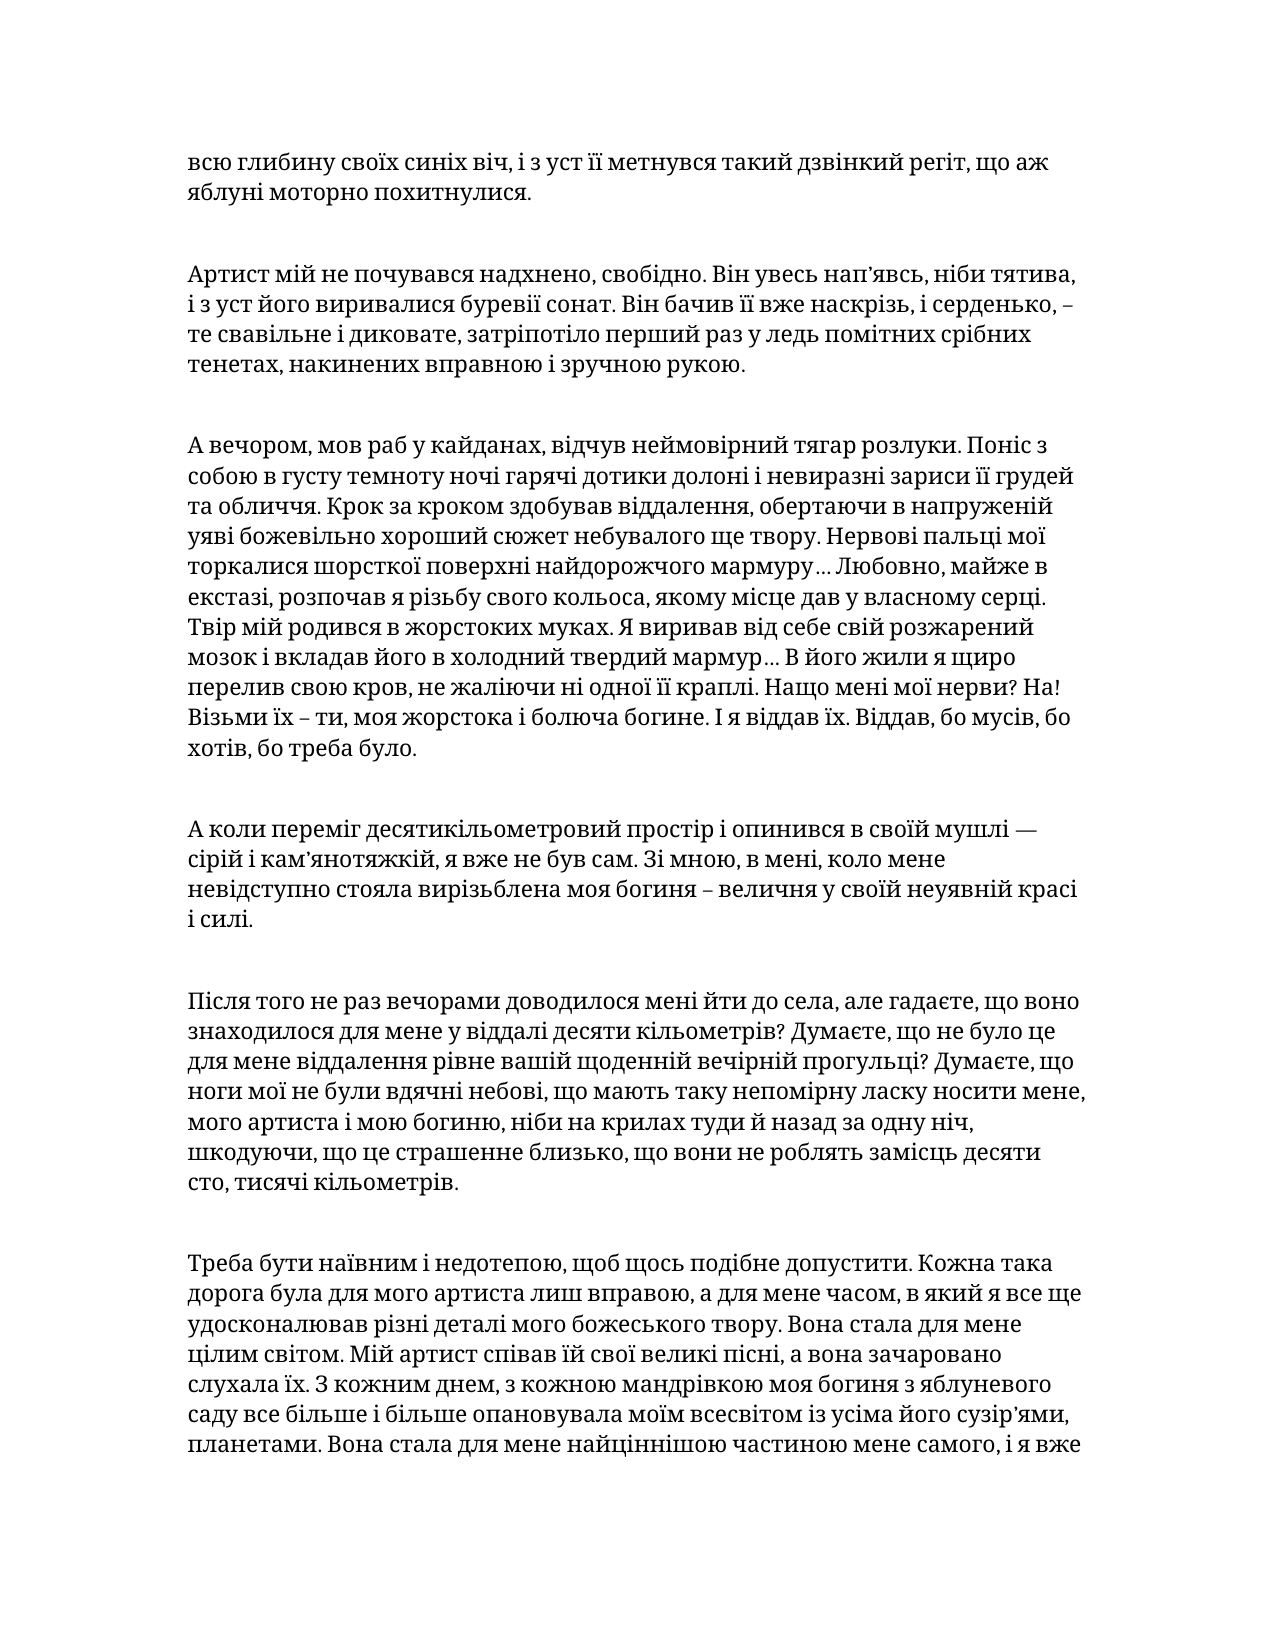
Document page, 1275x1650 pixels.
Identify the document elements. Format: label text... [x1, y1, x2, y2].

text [187, 1221, 1087, 1459]
text Після того не раз вечорами доводилося мені йти до села, але гадаєте, що воно знаходилося для мене у віддалі десяти кільометрів? Думаєте, що не було це для мене віддалення рівне вашій щоденній вечірній прогульці? Думаєте, що ноги мої не були вдячні небові, що мають таку непомірну ласку носити мене, мого артиста і мою богиню, ніби на крилах туди й назад за одну ніч, шкодуючи, що це страшенне близько, що вони не роблять замісць десяти сто, тисячі кільометрів. [187, 958, 1087, 1196]
text А коли переміг десятикільометровий простір і опинився в своїй мушлі — сірій і кам’янотяжкій, я вже не був сам. Зі мною, в мені, коло мене невідступно стояла вирізьблена моя богиня – величня у своїй неуявній красі і силі. [187, 786, 1087, 934]
text Артист мій не почувався надхнено, свобідно. Він увесь нап’явсь, ніби тятива, і з уст його виривалися буревії сонат. Він бачив її вже наскрізь, і серденько, – те свавільне і диковате, затріпотіло перший раз у ледь помітних срібних тенетах, накинених вправною і зручною рукою. [187, 231, 1087, 378]
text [187, 150, 1087, 207]
text А вечором, мов раб у кайданах, відчув неймовірний тягар розлуки. Поніс з собою в густу темноту ночі гарячі дотики долоні і невиразні зариси її грудей та обличчя. Крок за кроком здобував віддалення, обертаючи в напруженій уяві божевільно хороший сюжет небувалого ще твору. Нервові пальці мої торкалися шорсткої поверхні найдорожчого мармуру… Любовно, майже в екстазі, розпочав я різьбу свого кольоса, якому місце дав у власному серці. Твір мій родився в жорстоких муках. Я виривав від себе свій розжарений мозок і вкладав його в холодний твердий мармур… В його жили я щиро перелив свою кров, не жаліючи ні одної її краплі. Нащо мені мої нерви? На! Візьми їх – ти, моя жорстока і болюча богине. І я віддав їх. Віддав, бо мусів, бо хотів, бо треба було. [187, 403, 1087, 762]
